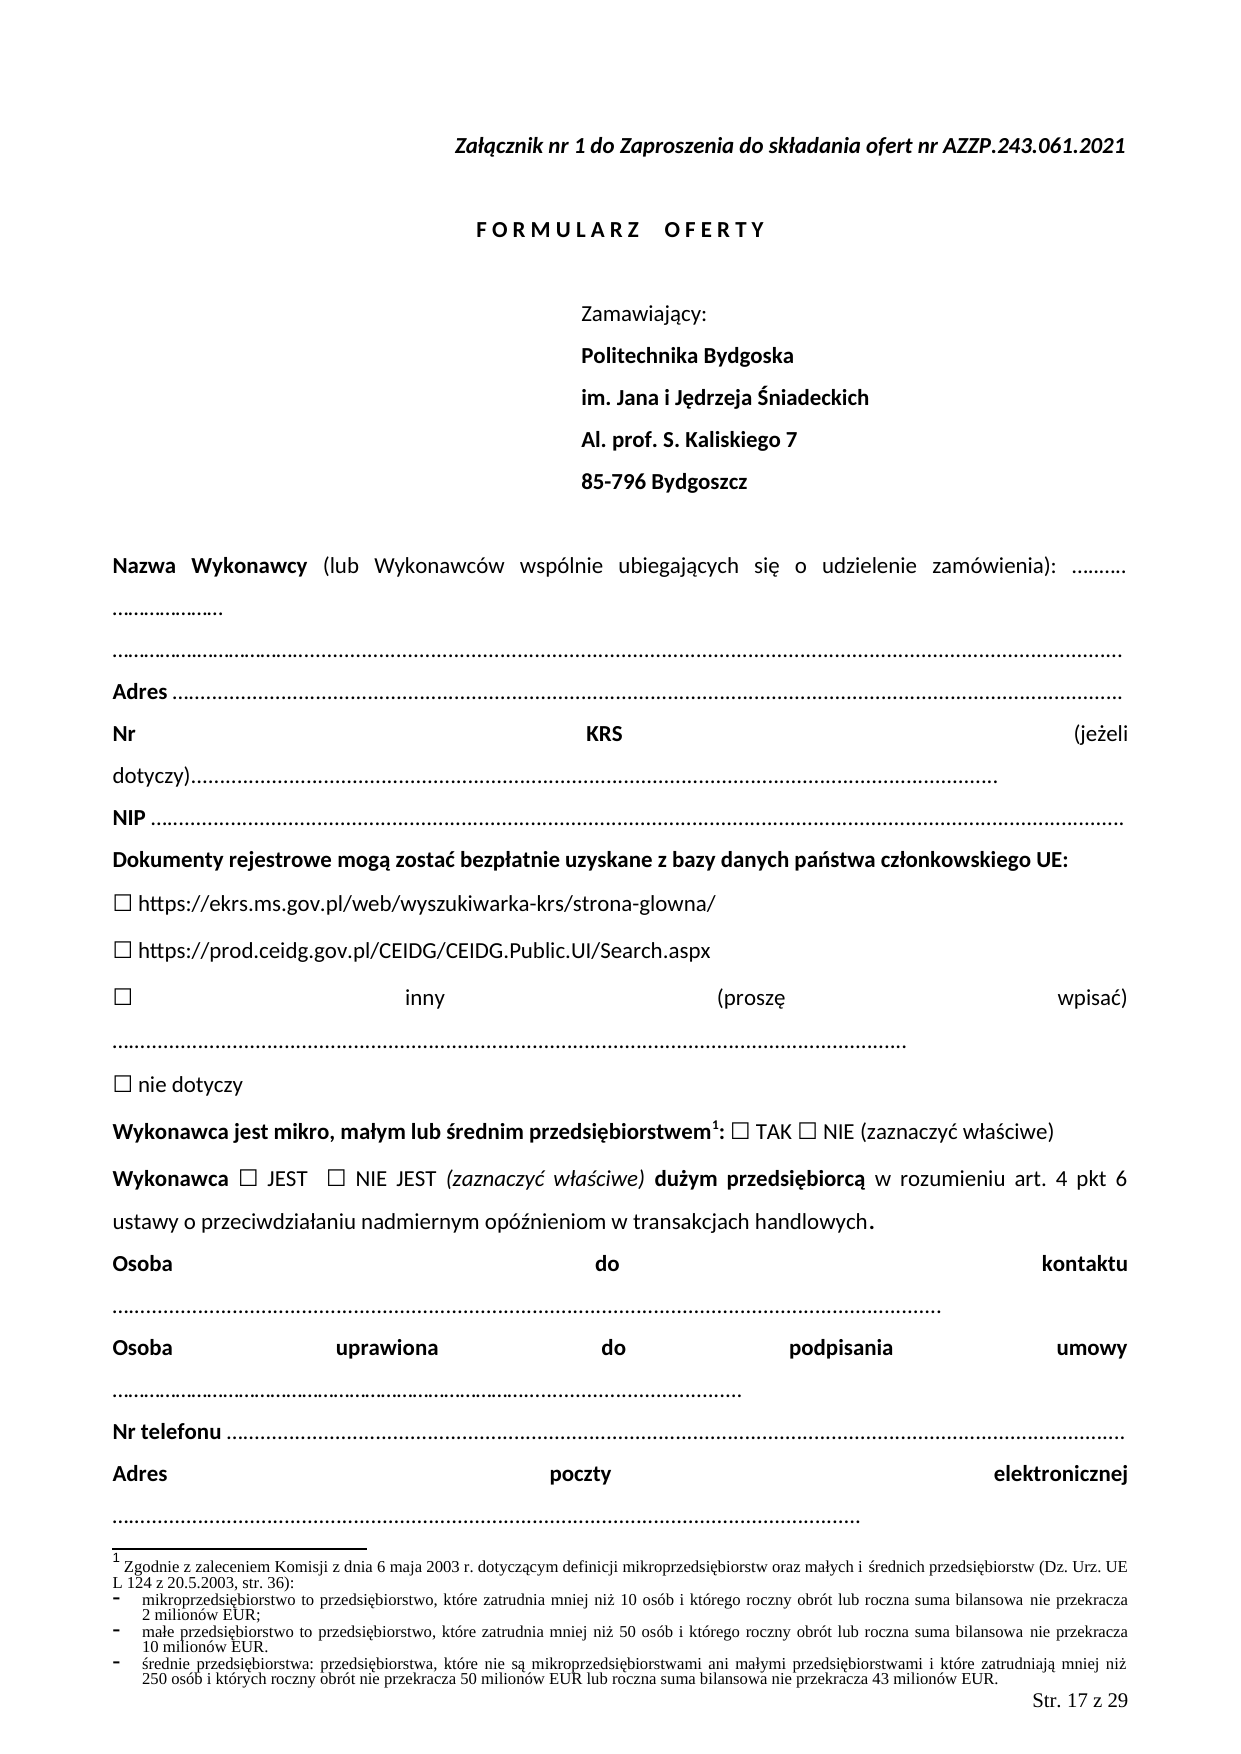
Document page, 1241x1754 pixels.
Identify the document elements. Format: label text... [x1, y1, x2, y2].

text …………….………………................................................................................................................................................ [112, 635, 1128, 663]
text nie dotyczy [112, 1068, 1128, 1099]
text Wykonawca jest mikro, małym lub średnim przedsiębiorstwem: TAK NIE (zaznaczyć właściwe) [112, 1115, 1128, 1146]
text Wykonawca ☐ JEST ☐ NIE JEST (zaznaczyć właściwe) dużym przedsiębiorcą w rozumieniu art. 4 pkt 6 ustawy o przeciwdziałaniu nadmiernym opóźnieniom w transakcjach handlowych. [112, 1162, 1128, 1235]
text https://prod.ceidg.gov.pl/CEIDG/CEIDG.Public.UI/Search.aspx [112, 934, 1128, 965]
text Osoba do kontaktu …............................................................................................................................................. [112, 1249, 1128, 1319]
text NIP …...................................................................................................................................................................... [112, 803, 1128, 831]
text Osoba uprawiona do podpisania umowy ……………………………………………………………………...................................... [112, 1333, 1128, 1403]
text im. Jana i Jędrzeja Śniadeckich [112, 383, 1128, 411]
text Nr KRS (jeżeli dotyczy)............................................................................................................................................ [112, 719, 1128, 789]
text Załącznik nr 1 do Zaproszenia do składania ofert nr AZZP.243.061.2021 [112, 131, 1128, 159]
text Nr telefonu …......................................................................................................................................................... [112, 1417, 1128, 1445]
text https://ekrs.ms.gov.pl/web/wyszukiwarka-krs/strona-glowna/ [112, 887, 1128, 918]
text F O R M U L A R Z O F E R T Y [112, 215, 1128, 243]
text Dokumenty rejestrowe mogą zostać bezpłatnie uzyskane z bazy danych państwa członkowskiego UE: [112, 845, 1128, 873]
text Adres ….................................................................................................................................................................. [112, 677, 1128, 705]
text Politechnika Bydgoska [112, 341, 1128, 369]
text inny (proszę wpisać) …....................................................................................................................................... [112, 981, 1128, 1054]
text Al. prof. S. Kaliskiego 7 [112, 425, 1128, 453]
text Adres poczty elektronicznej …............................................................................................................................... [112, 1459, 1128, 1529]
text Nazwa Wykonawcy (lub Wykonawców wspólnie ubiegających się o udzielenie zamówienia): …..…..………………… [112, 551, 1128, 621]
text Zamawiający: [112, 299, 1128, 327]
text 85-796 Bydgoszcz [112, 467, 1128, 495]
